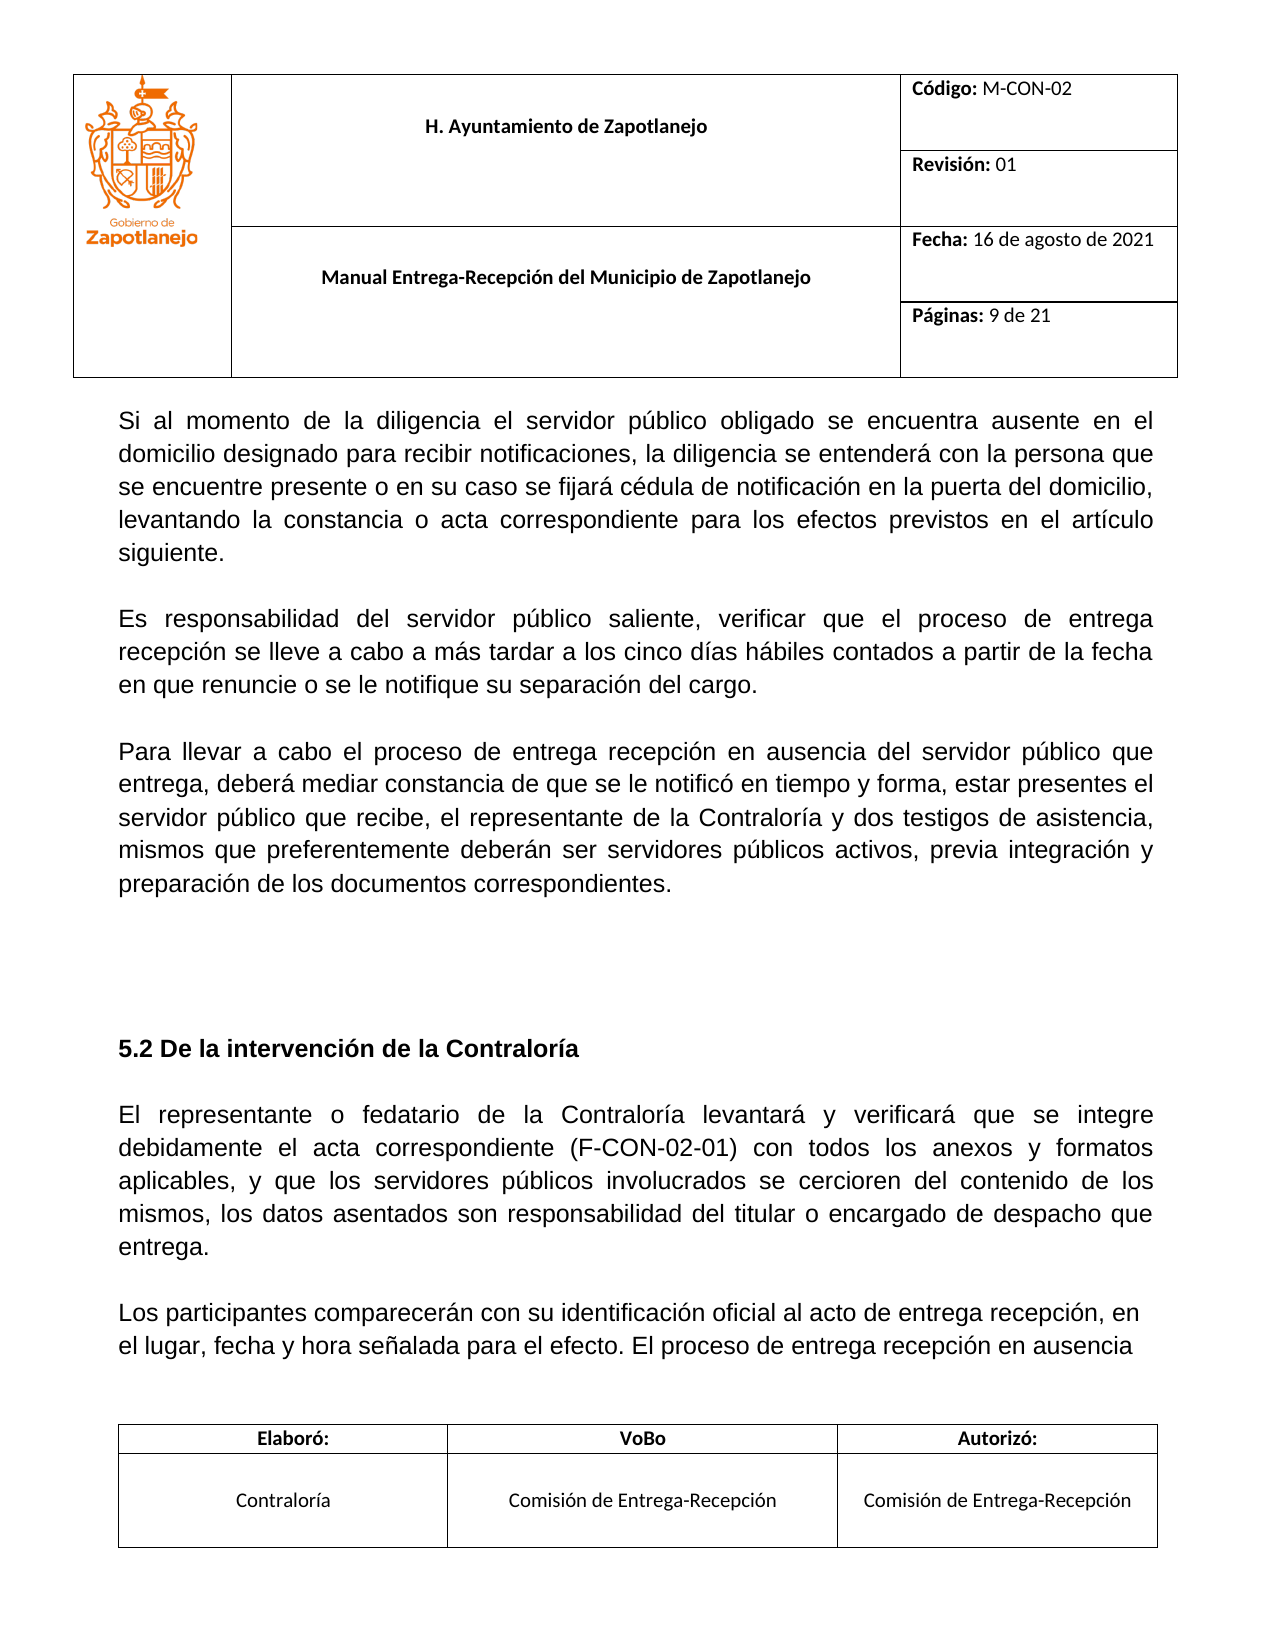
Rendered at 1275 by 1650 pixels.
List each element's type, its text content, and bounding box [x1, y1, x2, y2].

text Para llevar a cabo el proceso de entrega recepción en ausencia del servidor público que entrega, deberá mediar constancia de que se le notificó en tiempo y forma, estar presentes el servidor público que recibe, el representante de la Contraloría y dos testigos de asistencia, mismos que preferentemente deberán ser servidores públicos activos, previa integración y preparación de los documentos correspondientes. [118, 736, 1155, 897]
text Es responsabilidad del servidor público saliente, verificar que el proceso de entrega recepción se lleve a cabo a más tardar a los cinco días hábiles contados a partir de la fecha en que renuncie o se le notifique su separación del cargo. [118, 604, 1155, 699]
text Si al momento de la diligencia el servidor público obligado se encuentra ausente en el domicilio designado para recibir notificaciones, la diligencia se entenderá con la persona que se encuentre presente o en su caso se fijará cédula de notificación en la puerta del domicilio, levantando la constancia o acta correspondiente para los efectos previstos en el artículo siguiente. [118, 406, 1155, 567]
text 5.2 De la intervención de la Contraloría [118, 1034, 1155, 1062]
picture [85, 75, 198, 247]
text El representante o fedatario de la Contraloría levantará y verificará que se integre debidamente el acta correspondiente (F-CON-02-01) con todos los anexos y formatos aplicables, y que los servidores públicos involucrados se cercioren del contenido de los mismos, los datos asentados son responsabilidad del titular o encargado de despacho que entrega. [118, 1100, 1155, 1261]
